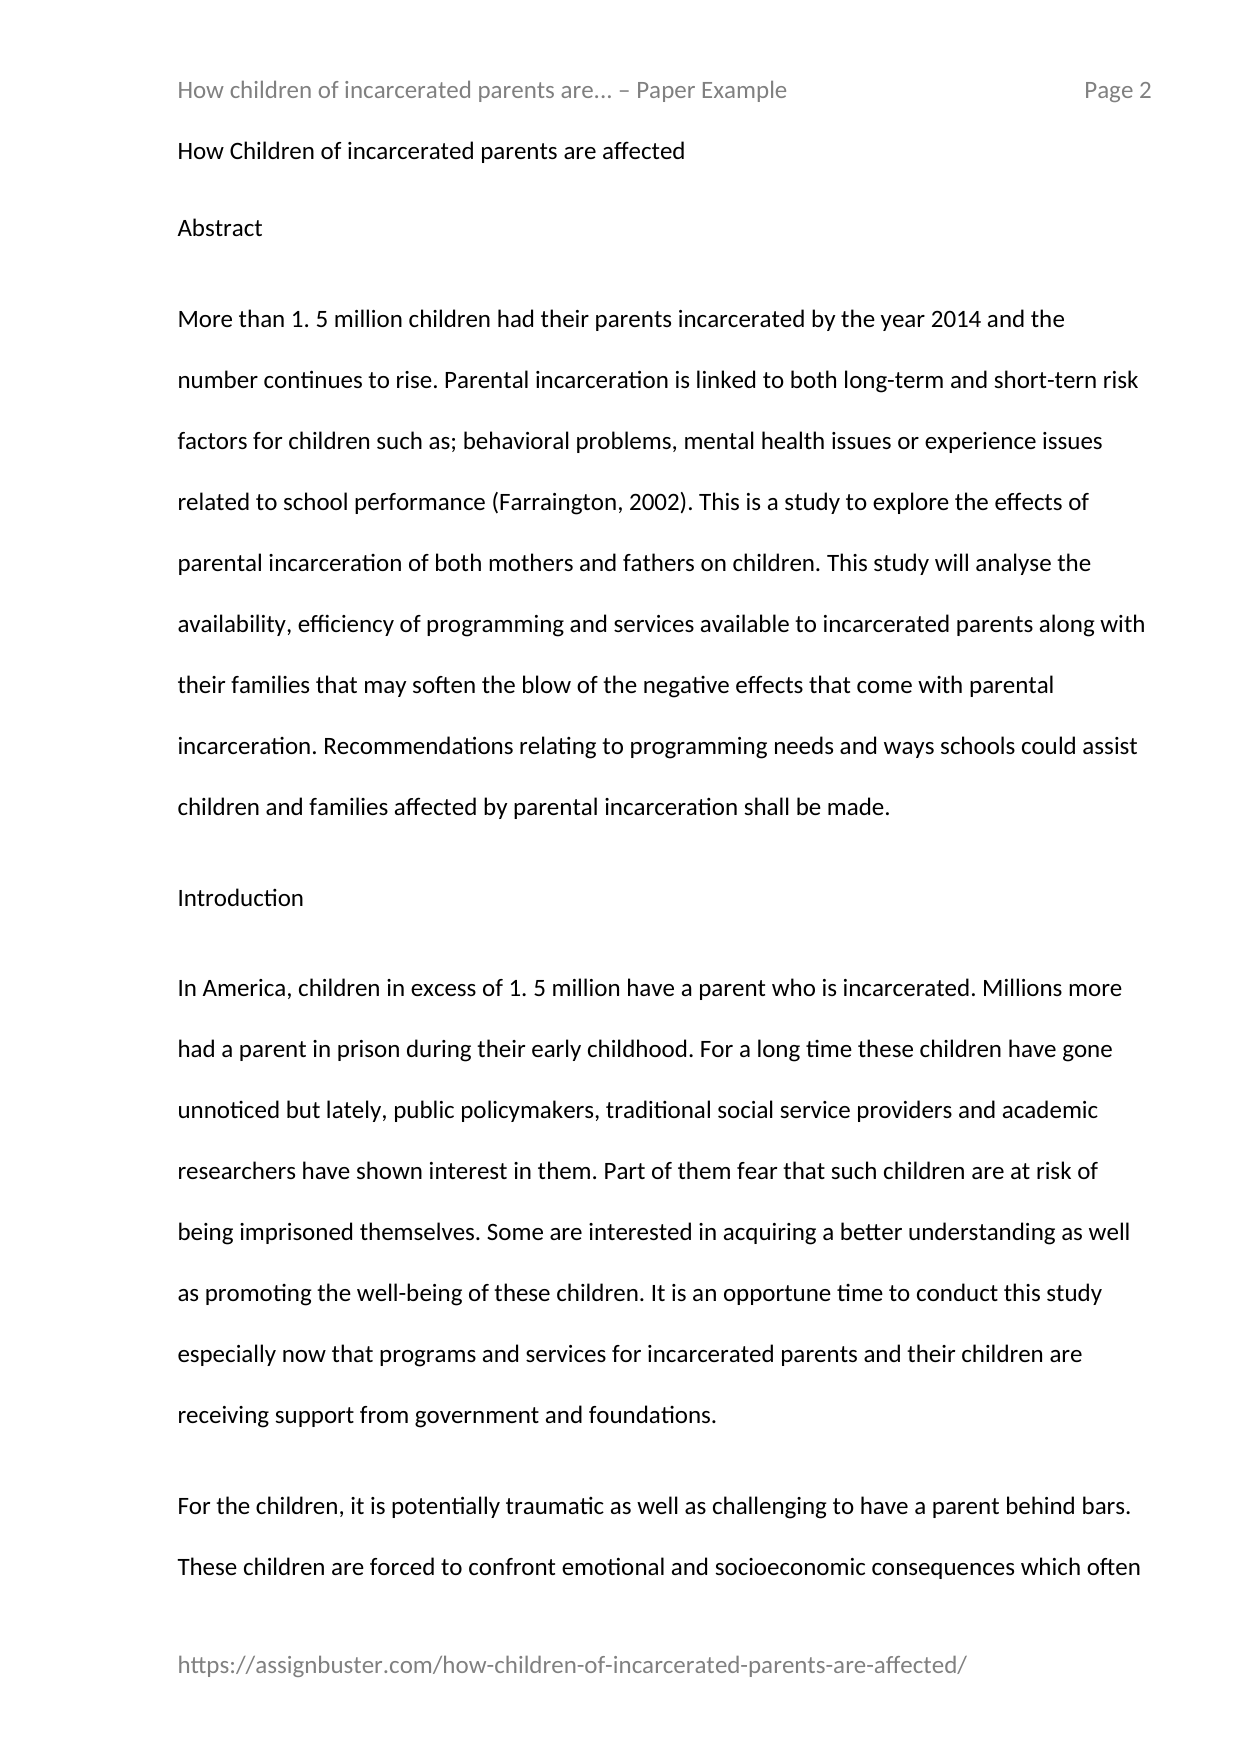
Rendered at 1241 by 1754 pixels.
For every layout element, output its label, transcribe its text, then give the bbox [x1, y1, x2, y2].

text In America, children in excess of 1. 5 million have a parent who is incarcerated. Millions more had a parent in prison during their early childhood. For a long time these children have gone unnoticed but lately, public policymakers, traditional social service providers and academic researchers have shown interest in them. Part of them fear that such children are at risk of being imprisoned themselves. Some are interested in acquiring a better understanding as well as promoting the well-being of these children. It is an opportune time to conduct this study especially now that programs and services for incarcerated parents and their children are receiving support from government and foundations. [177, 972, 1152, 1430]
text Introduction [177, 882, 1152, 912]
text How Children of incarcerated parents are affected [177, 135, 1152, 165]
text More than 1. 5 million children had their parents incarcerated by the year 2014 and the number continues to rise. Parental incarceration is linked to both long-term and short-tern risk factors for children such as; behavioral problems, mental health issues or experience issues related to school performance (Farraington, 2002). This is a study to explore the effects of parental incarceration of both mothers and fathers on children. This study will analyse the availability, efficiency of programming and services available to incarcerated parents along with their families that may soften the blow of the negative effects that come with parental incarceration. Recommendations relating to programming needs and ways schools could assist children and families affected by parental incarceration shall be made. [177, 303, 1152, 822]
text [177, 1490, 1152, 1582]
text Abstract [177, 212, 1152, 243]
